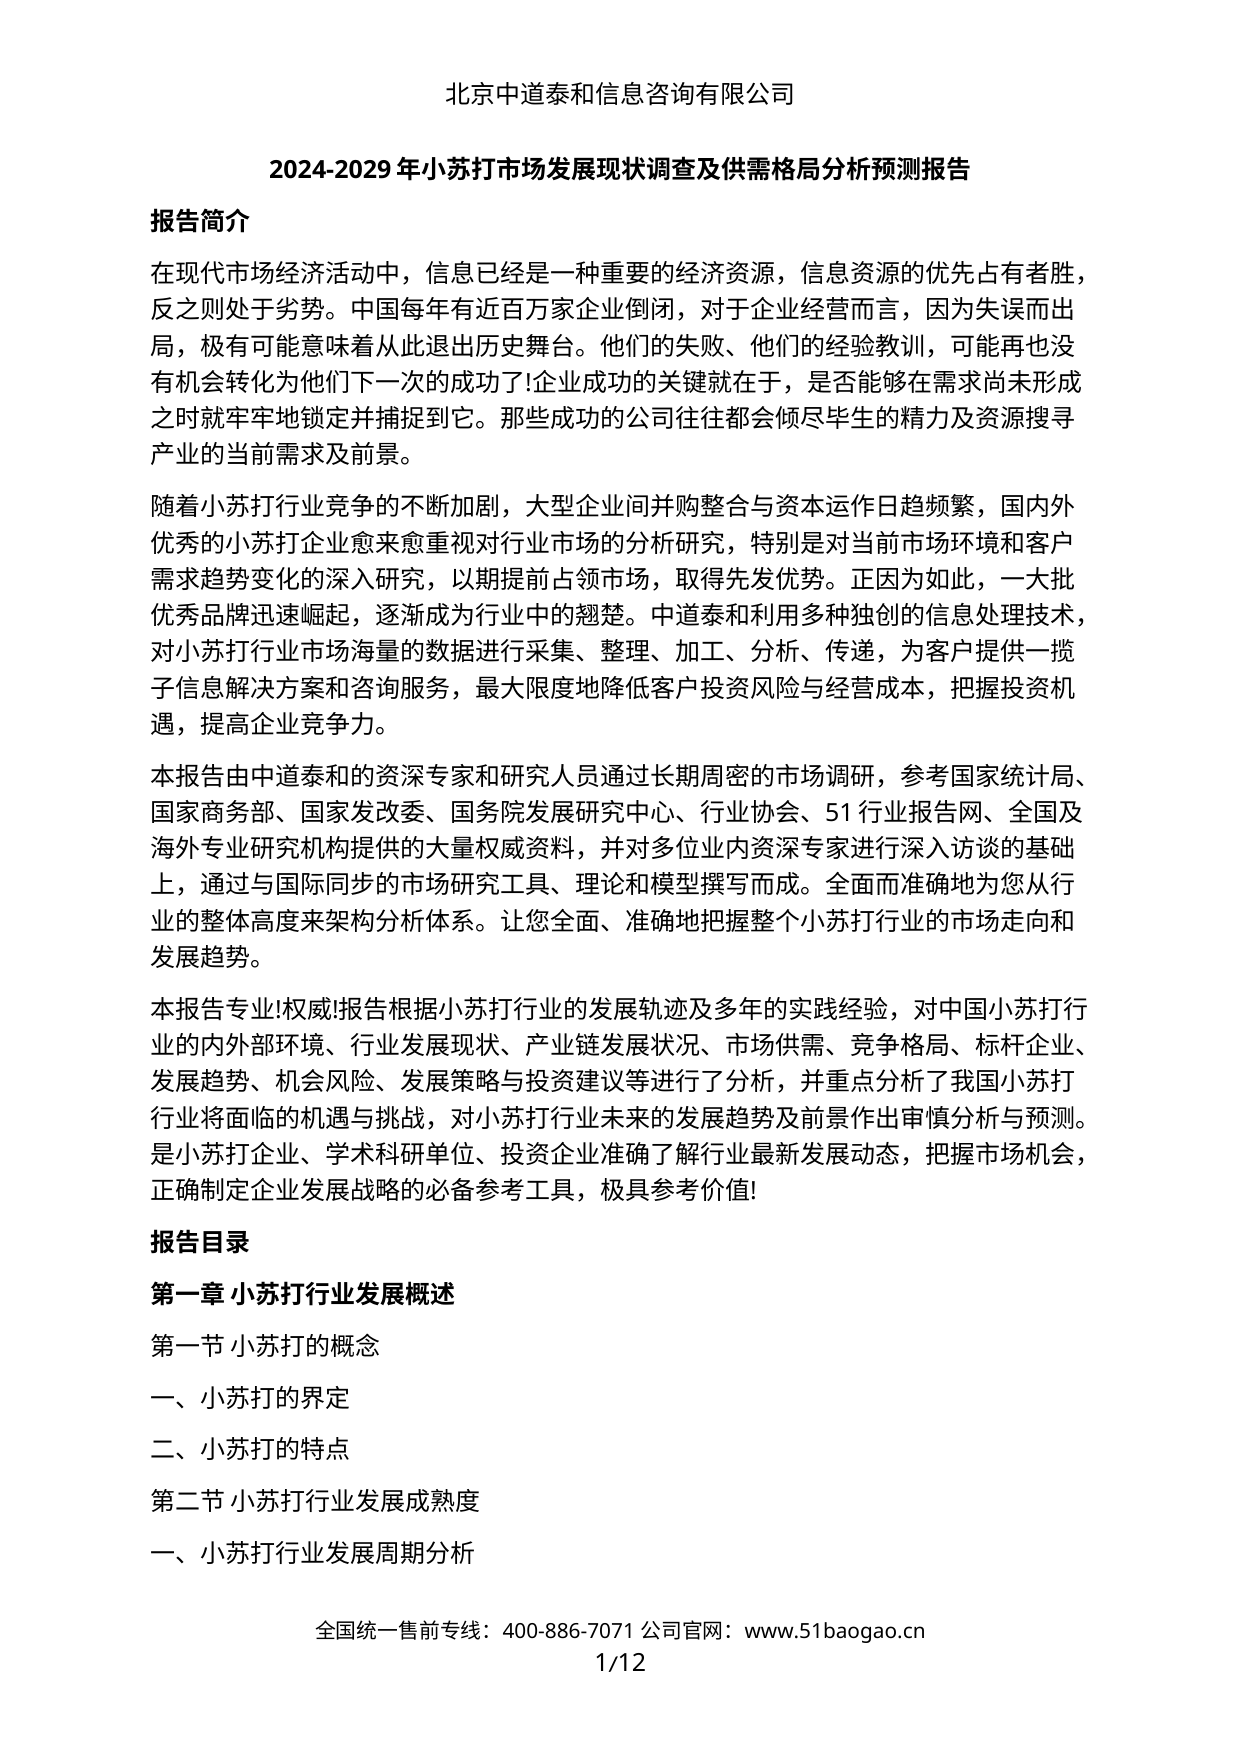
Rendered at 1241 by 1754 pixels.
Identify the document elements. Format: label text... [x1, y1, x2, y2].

text 一、小苏打行业发展周期分析 [150, 1534, 1090, 1570]
text 随着小苏打行业竞争的不断加剧，大型企业间并购整合与资本运作日趋频繁，国内外优秀的小苏打企业愈来愈重视对行业市场的分析研究，特别是对当前市场环境和客户需求趋势变化的深入研究，以期提前占领市场，取得先发优势。正因为如此，一大批优秀品牌迅速崛起，逐渐成为行业中的翘楚。中道泰和利用多种独创的信息处理技术，对小苏打行业市场海量的数据进行采集、整理、加工、分析、传递，为客户提供一揽子信息解决方案和咨询服务，最大限度地降低客户投资风险与经营成本，把握投资机遇，提高企业竞争力。 [150, 487, 1090, 741]
text 2024-2029年小苏打市场发展现状调查及供需格局分析预测报告 [150, 150, 1090, 186]
text 报告目录 [150, 1222, 1090, 1259]
text 二、小苏打的特点 [150, 1430, 1090, 1466]
text 第一节 小苏打的概念 [150, 1326, 1090, 1362]
text 一、小苏打的界定 [150, 1378, 1090, 1414]
text 报告简介 [150, 202, 1090, 238]
text 第一章 小苏打行业发展概述 [150, 1274, 1090, 1311]
text 在现代市场经济活动中，信息已经是一种重要的经济资源，信息资源的优先占有者胜，反之则处于劣势。中国每年有近百万家企业倒闭，对于企业经营而言，因为失误而出局，极有可能意味着从此退出历史舞台。他们的失败、他们的经验教训，可能再也没有机会转化为他们下一次的成功了!企业成功的关键就在于，是否能够在需求尚未形成之时就牢牢地锁定并捕捉到它。那些成功的公司往往都会倾尽毕生的精力及资源搜寻产业的当前需求及前景。 [150, 254, 1090, 471]
text 本报告专业!权威!报告根据小苏打行业的发展轨迹及多年的实践经验，对中国小苏打行业的内外部环境、行业发展现状、产业链发展状况、市场供需、竞争格局、标杆企业、发展趋势、机会风险、发展策略与投资建议等进行了分析，并重点分析了我国小苏打行业将面临的机遇与挑战，对小苏打行业未来的发展趋势及前景作出审慎分析与预测。是小苏打企业、学术科研单位、投资企业准确了解行业最新发展动态，把握市场机会，正确制定企业发展战略的必备参考工具，极具参考价值! [150, 989, 1090, 1207]
text 本报告由中道泰和的资深专家和研究人员通过长期周密的市场调研，参考国家统计局、国家商务部、国家发改委、国务院发展研究中心、行业协会、51行业报告网、全国及海外专业研究机构提供的大量权威资料，并对多位业内资深专家进行深入访谈的基础上，通过与国际同步的市场研究工具、理论和模型撰写而成。全面而准确地为您从行业的整体高度来架构分析体系。让您全面、准确地把握整个小苏打行业的市场走向和发展趋势。 [150, 756, 1090, 974]
text 第二节 小苏打行业发展成熟度 [150, 1482, 1090, 1518]
